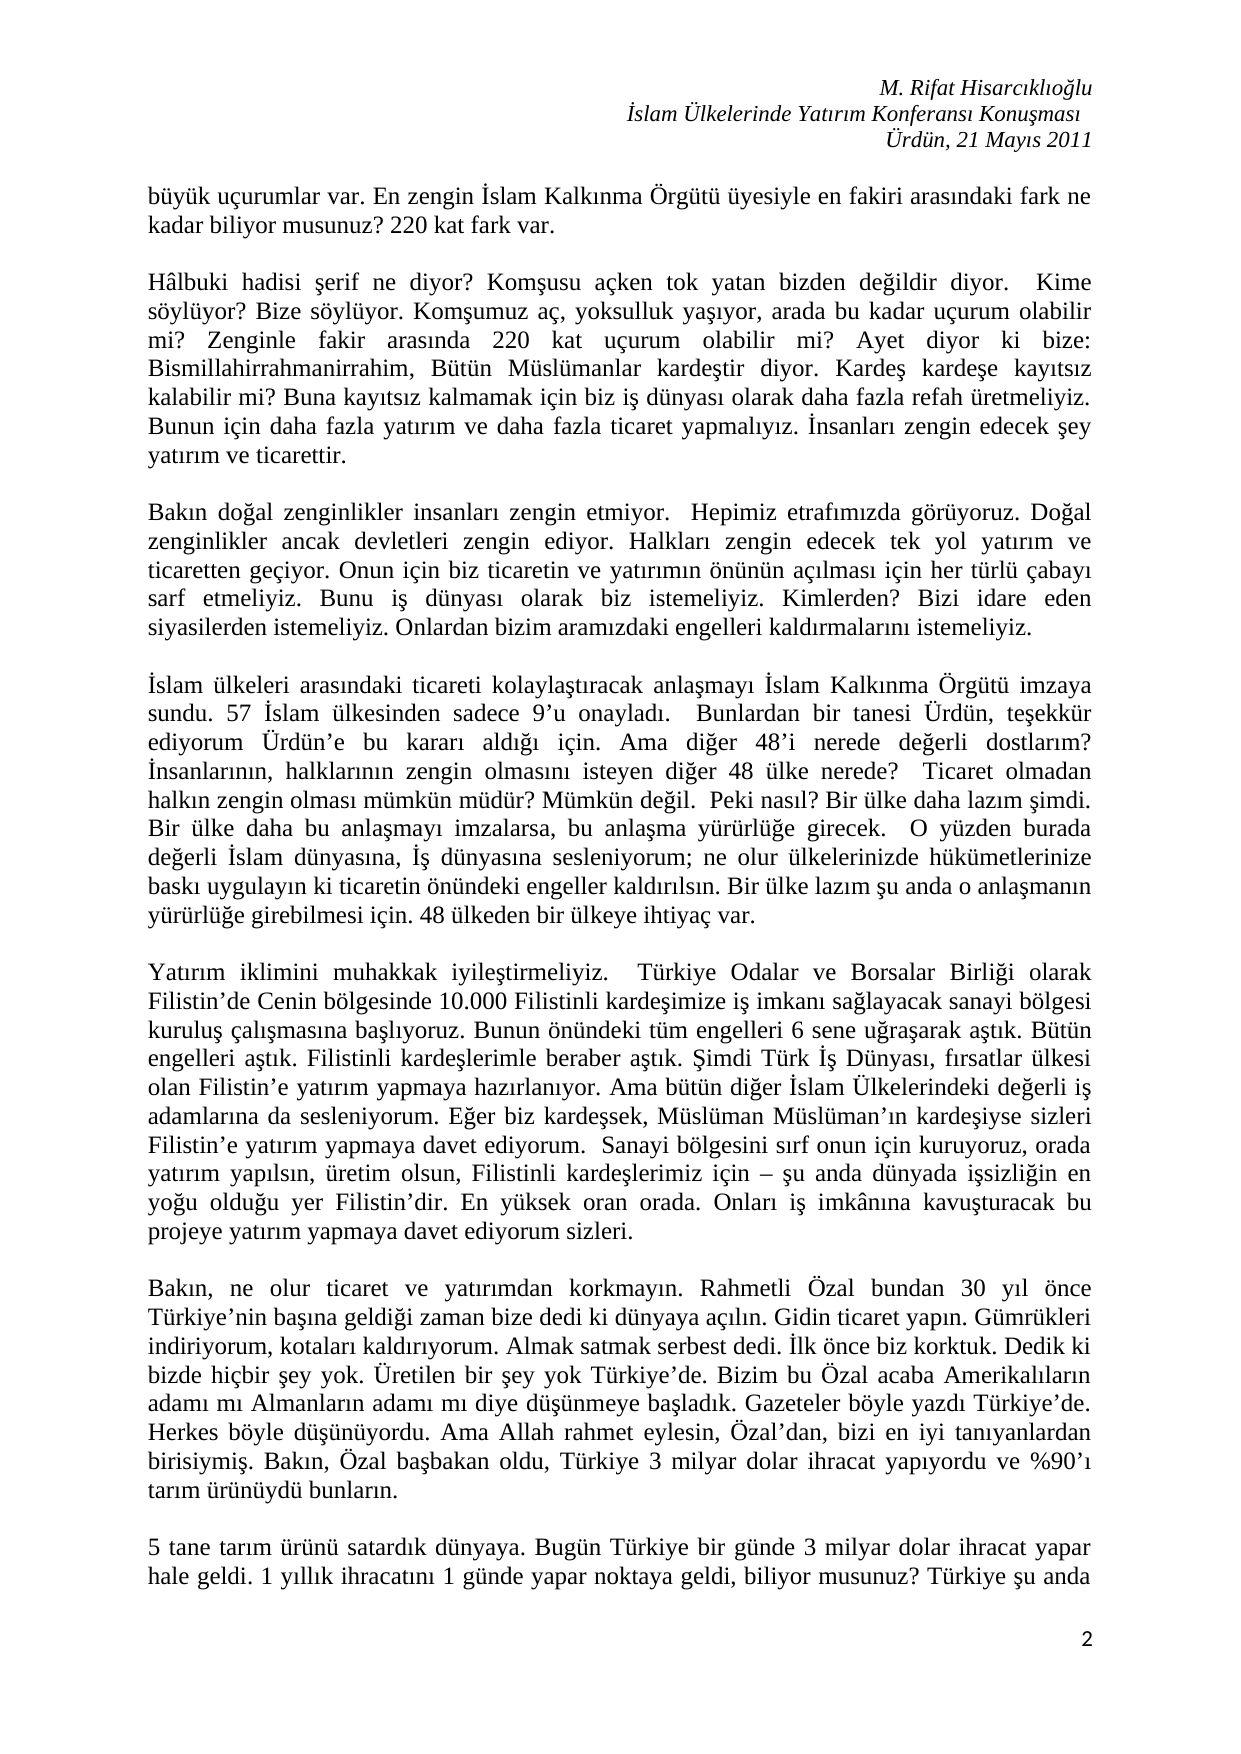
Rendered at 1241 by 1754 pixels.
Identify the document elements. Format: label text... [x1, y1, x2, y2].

text Hâlbuki hadisi şerif ne diyor? Komşusu açken tok yatan bizden değildir diyor. Kime söylüyor? Bize söylüyor. Komşumuz aç, yoksulluk yaşıyor, arada bu kadar uçurum olabilir mi? Zenginle fakir arasında 220 kat uçurum olabilir mi? Ayet diyor ki bize: Bismillahirrahmanirrahim, Bütün Müslümanlar kardeştir diyor. Kardeş kardeşe kayıtsız kalabilir mi? Buna kayıtsız kalmamak için biz iş dünyası olarak daha fazla refah üretmeliyiz. Bunun için daha fazla yatırım ve daha fazla ticaret yapmalıyız. İnsanları zengin edecek şey yatırım ve ticarettir. [148, 267, 1092, 468]
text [148, 181, 1092, 238]
text Yatırım iklimini muhakkak iyileştirmeliyiz. Türkiye Odalar ve Borsalar Birliği olarak Filistin’de Cenin bölgesinde 10.000 Filistinli kardeşimize iş imkanı sağlayacak sanayi bölgesi kuruluş çalışmasına başlıyoruz. Bunun önündeki tüm engelleri 6 sene uğraşarak aştık. Bütün engelleri aştık. Filistinli kardeşlerimle beraber aştık. Şimdi Türk İş Dünyası, fırsatlar ülkesi olan Filistin’e yatırım yapmaya hazırlanıyor. Ama bütün diğer İslam Ülkelerindeki değerli iş adamlarına da sesleniyorum. Eğer biz kardeşsek, Müslüman Müslüman’ın kardeşiyse sizleri Filistin’e yatırım yapmaya davet ediyorum. Sanayi bölgesini sırf onun için kuruyoruz, orada yatırım yapılsın, üretim olsun, Filistinli kardeşlerimiz için – şu anda dünyada işsizliğin en yoğu olduğu yer Filistin’dir. En yüksek oran orada. Onları iş imkânına kavuşturacak bu projeye yatırım yapmaya davet ediyorum sizleri. [148, 957, 1092, 1245]
text İslam ülkeleri arasındaki ticareti kolaylaştıracak anlaşmayı İslam Kalkınma Örgütü imzaya sundu. 57 İslam ülkesinden sadece 9’u onayladı. Bunlardan bir tanesi Ürdün, teşekkür ediyorum Ürdün’e bu kararı aldığı için. Ama diğer 48’i nerede değerli dostlarım? İnsanlarının, halklarının zengin olmasını isteyen diğer 48 ülke nerede? Ticaret olmadan halkın zengin olması mümkün müdür? Mümkün değil. Peki nasıl? Bir ülke daha lazım şimdi. Bir ülke daha bu anlaşmayı imzalarsa, bu anlaşma yürürlüğe girecek. O yüzden burada değerli İslam dünyasına, İş dünyasına sesleniyorum; ne olur ülkelerinizde hükümetlerinize baskı uygulayın ki ticaretin önündeki engeller kaldırılsın. Bir ülke lazım şu anda o anlaşmanın yürürlüğe girebilmesi için. 48 ülkeden bir ülkeye ihtiyaç var. [148, 670, 1092, 928]
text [148, 1532, 1092, 1590]
text Bakın doğal zenginlikler insanları zengin etmiyor. Hepimiz etrafımızda görüyoruz. Doğal zenginlikler ancak devletleri zengin ediyor. Halkları zengin edecek tek yol yatırım ve ticaretten geçiyor. Onun için biz ticaretin ve yatırımın önünün açılması için her türlü çabayı sarf etmeliyiz. Bunu iş dünyası olarak biz istemeliyiz. Kimlerden? Bizi idare eden siyasilerden istemeliyiz. Onlardan bizim aramızdaki engelleri kaldırmalarını istemeliyiz. [148, 497, 1092, 641]
text Bakın, ne olur ticaret ve yatırımdan korkmayın. Rahmetli Özal bundan 30 yıl önce Türkiye’nin başına geldiği zaman bize dedi ki dünyaya açılın. Gidin ticaret yapın. Gümrükleri indiriyorum, kotaları kaldırıyorum. Almak satmak serbest dedi. İlk önce biz korktuk. Dedik ki bizde hiçbir şey yok. Üretilen bir şey yok Türkiye’de. Bizim bu Özal acaba Amerikalıların adamı mı Almanların adamı mı diye düşünmeye başladık. Gazeteler böyle yazdı Türkiye’de. Herkes böyle düşünüyordu. Ama Allah rahmet eylesin, Özal’dan, bizi en iyi tanıyanlardan birisiymiş. Bakın, Özal başbakan oldu, Türkiye 3 milyar dolar ihracat yapıyordu ve %90’ı tarım ürünüydü bunların. [148, 1273, 1092, 1503]
